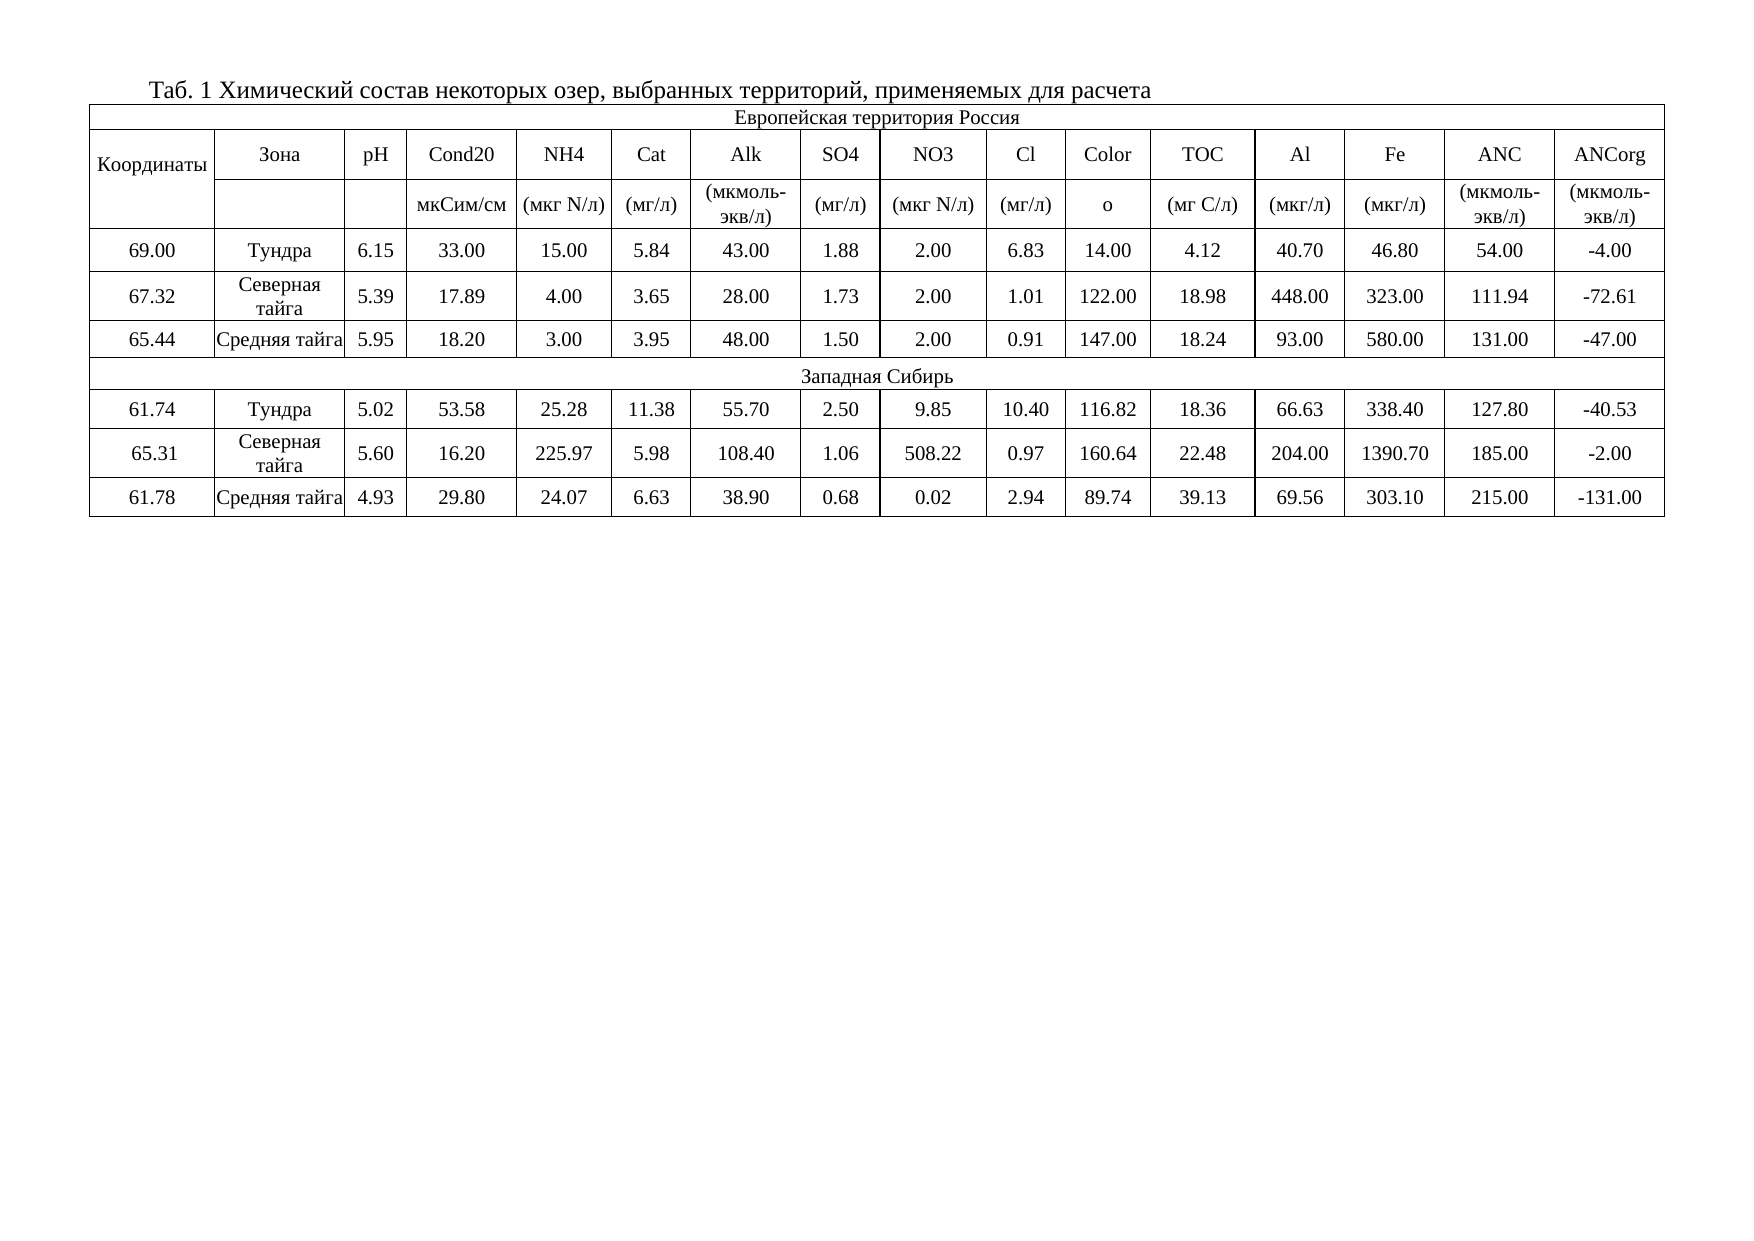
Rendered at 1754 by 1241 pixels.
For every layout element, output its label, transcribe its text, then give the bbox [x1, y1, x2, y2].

table_cell (мкг/л) [1345, 180, 1444, 228]
text Таб. 1 Химический состав некоторых озер, выбранных территорий, применяемых для расчета [75, 75, 1679, 104]
table_cell -40.53 [1555, 390, 1664, 427]
table_cell 160.64 [1066, 429, 1150, 477]
table_cell 215.00 [1445, 478, 1554, 516]
table_cell [345, 180, 406, 228]
table_cell 11.38 [612, 390, 690, 427]
table_cell 18.20 [407, 321, 516, 357]
table_cell pH [345, 130, 406, 178]
table_cell 147.00 [1066, 321, 1150, 357]
table_cell o [1066, 180, 1150, 228]
table_cell 54.00 [1445, 229, 1554, 271]
table_cell 38.90 [691, 478, 800, 516]
table_cell 39.13 [1151, 478, 1254, 516]
table_cell 2.00 [881, 272, 986, 320]
table_cell Cond20 [407, 130, 516, 178]
table_cell Зона [215, 130, 344, 178]
table_cell 5.84 [612, 229, 690, 271]
table_cell -72.61 [1555, 272, 1664, 320]
table_cell 1.06 [801, 429, 879, 477]
table_cell ANC [1445, 130, 1554, 178]
table_cell 2.00 [881, 229, 986, 271]
table_cell 69.56 [1256, 478, 1344, 516]
table_cell Alk [691, 130, 800, 178]
table_cell 93.00 [1256, 321, 1344, 357]
table_cell Cl [987, 130, 1065, 178]
table_cell (мкмоль-экв/л) [691, 180, 800, 228]
table_cell 46.80 [1345, 229, 1444, 271]
table_cell 1.73 [801, 272, 879, 320]
table_cell 2.94 [987, 478, 1065, 516]
table_cell 65.44 [90, 321, 214, 357]
table_cell 48.00 [691, 321, 800, 357]
table_cell 2.00 [881, 321, 986, 357]
table_cell 131.00 [1445, 321, 1554, 357]
table_cell -2.00 [1555, 429, 1664, 477]
table_cell 4.00 [517, 272, 611, 320]
table_cell 1.88 [801, 229, 879, 271]
table_cell 14.00 [1066, 229, 1150, 271]
table_cell 111.94 [1445, 272, 1554, 320]
table_cell 5.02 [345, 390, 406, 427]
table_cell Северная тайга [215, 272, 344, 320]
table_cell 580.00 [1345, 321, 1444, 357]
table_cell 5.39 [345, 272, 406, 320]
table_cell 53.58 [407, 390, 516, 427]
table_cell Тундра [215, 390, 344, 427]
table_cell 33.00 [407, 229, 516, 271]
table_cell 28.00 [691, 272, 800, 320]
table_cell мкСим/см [407, 180, 516, 228]
table_cell 3.00 [517, 321, 611, 357]
table_cell 16.20 [407, 429, 516, 477]
table_cell 225.97 [517, 429, 611, 477]
table_cell 2.50 [801, 390, 879, 427]
table_cell 323.00 [1345, 272, 1444, 320]
table_cell 29.80 [407, 478, 516, 516]
table_cell (мг C/л) [1151, 180, 1254, 228]
table_cell 185.00 [1445, 429, 1554, 477]
table_cell 1.01 [987, 272, 1065, 320]
table_cell (мг/л) [801, 180, 879, 228]
table_cell 4.93 [345, 478, 406, 516]
table_cell 6.63 [612, 478, 690, 516]
table_cell -4.00 [1555, 229, 1664, 271]
table_cell 108.40 [691, 429, 800, 477]
table_cell 127.80 [1445, 390, 1554, 427]
table_cell Северная тайга [215, 429, 344, 477]
table_cell 55.70 [691, 390, 800, 427]
table_cell (мкг N/л) [881, 180, 986, 228]
table_cell NH4 [517, 130, 611, 178]
table_cell 40.70 [1256, 229, 1344, 271]
table_cell ANCorg [1555, 130, 1664, 178]
table_cell -47.00 [1555, 321, 1664, 357]
table_cell 5.95 [345, 321, 406, 357]
table_cell Средняя тайга [215, 321, 344, 357]
table_cell Color [1066, 130, 1150, 178]
table_cell 17.89 [407, 272, 516, 320]
table_cell Координаты [90, 130, 214, 228]
table_cell Fe [1345, 130, 1444, 178]
table_cell 204.00 [1256, 429, 1344, 477]
table_cell 0.02 [881, 478, 986, 516]
table_cell 5.98 [612, 429, 690, 477]
table_cell 3.65 [612, 272, 690, 320]
table_cell 338.40 [1345, 390, 1444, 427]
table_cell 0.91 [987, 321, 1065, 357]
table_cell Cat [612, 130, 690, 178]
table_cell 1390.70 [1345, 429, 1444, 477]
table_cell 1.50 [801, 321, 879, 357]
table_cell Al [1256, 130, 1344, 178]
table_cell 61.74 [90, 390, 214, 427]
table_cell NO3 [881, 130, 986, 178]
table_cell Тундра [215, 229, 344, 271]
table_cell 3.95 [612, 321, 690, 357]
table_cell TOC [1151, 130, 1254, 178]
table_cell -131.00 [1555, 478, 1664, 516]
table_cell 448.00 [1256, 272, 1344, 320]
table_cell SO4 [801, 130, 879, 178]
table_cell [215, 180, 344, 228]
table_cell 25.28 [517, 390, 611, 427]
table_cell 6.83 [987, 229, 1065, 271]
table_cell Западная Сибирь [90, 358, 1664, 388]
table_cell (мкмоль-экв/л) [1555, 180, 1664, 228]
table_cell 67.32 [90, 272, 214, 320]
table_cell 303.10 [1345, 478, 1444, 516]
table_cell 508.22 [881, 429, 986, 477]
table_cell 5.60 [345, 429, 406, 477]
table_cell Средняя тайга [215, 478, 344, 516]
table_cell 122.00 [1066, 272, 1150, 320]
table_cell 9.85 [881, 390, 986, 427]
table_cell 10.40 [987, 390, 1065, 427]
table_cell 18.24 [1151, 321, 1254, 357]
table_cell 116.82 [1066, 390, 1150, 427]
table_cell 18.36 [1151, 390, 1254, 427]
table_cell (мг/л) [987, 180, 1065, 228]
table_cell 15.00 [517, 229, 611, 271]
table_cell 6.15 [345, 229, 406, 271]
table_cell 0.97 [987, 429, 1065, 477]
table_cell 89.74 [1066, 478, 1150, 516]
table_cell 0.68 [801, 478, 879, 516]
table_cell 4.12 [1151, 229, 1254, 271]
table_cell 22.48 [1151, 429, 1254, 477]
table_header Европейская территория Россия [90, 105, 1664, 129]
table_cell 43.00 [691, 229, 800, 271]
table_cell 24.07 [517, 478, 611, 516]
table_cell 66.63 [1256, 390, 1344, 427]
table_cell (мкмоль-экв/л) [1445, 180, 1554, 228]
table_cell (мг/л) [612, 180, 690, 228]
table_cell 65.31 [90, 429, 214, 477]
table_cell 18.98 [1151, 272, 1254, 320]
table_cell (мкг N/л) [517, 180, 611, 228]
table_cell (мкг/л) [1256, 180, 1344, 228]
table_cell 61.78 [90, 478, 214, 516]
table_cell 69.00 [90, 229, 214, 271]
